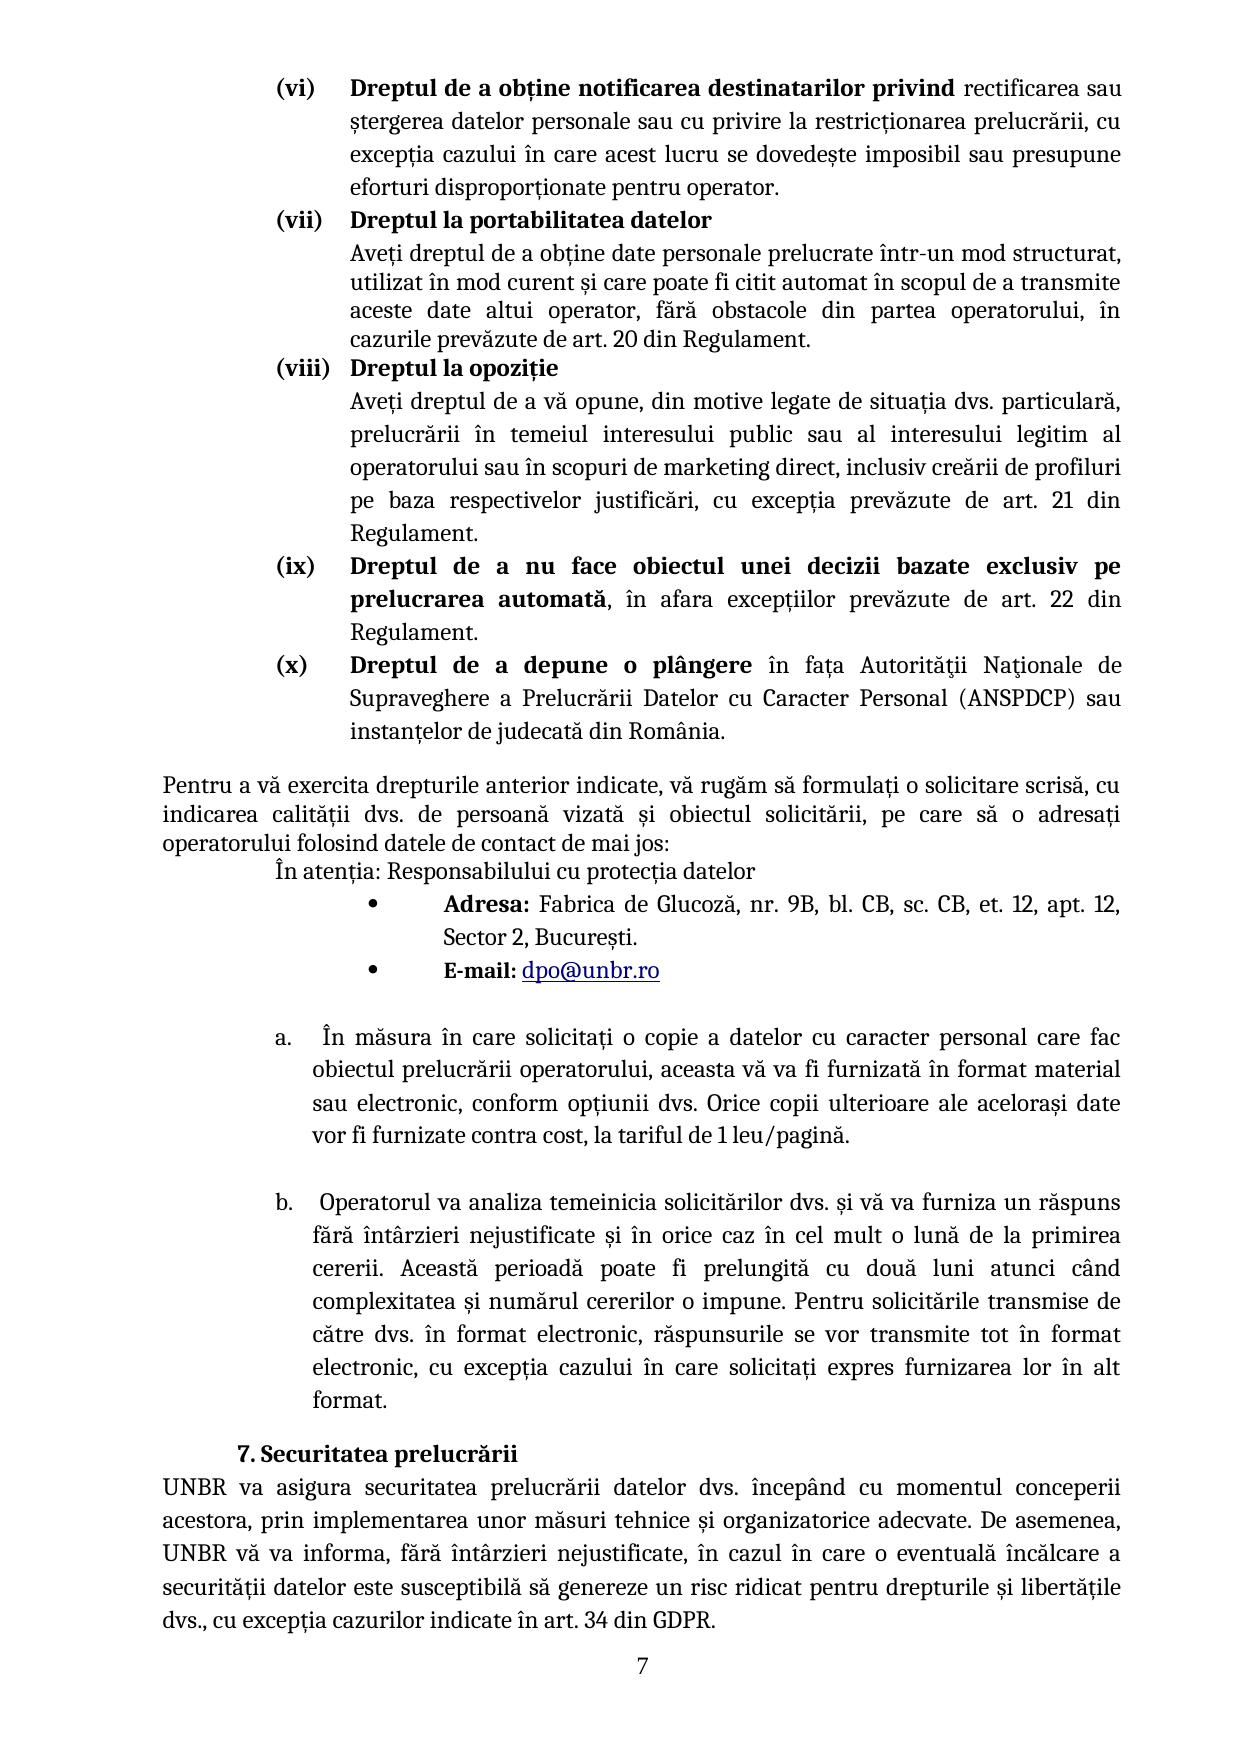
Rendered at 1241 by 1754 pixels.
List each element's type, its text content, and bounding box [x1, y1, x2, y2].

text Aveți dreptul de a obține date personale prelucrate într-un mod structurat, utilizat în mod curent și care poate fi citit automat în scopul de a transmite aceste date altui operator, fără obstacole din partea operatorului, în cazurile prevăzute de art. 20 din Regulament. [350, 239, 1122, 354]
list Operatorul va analiza temeinicia solicitărilor dvs. și vă va furniza un răspuns fără întârzieri nejustificate și în orice caz în cel mult o lună de la primirea cererii. Această perioadă poate fi prelungită cu două luni atunci când complexitatea și numărul cererilor o impune. Pentru solicitările transmise de către dvs. în format electronic, răspunsurile se vor transmite tot în format electronic, cu excepția cazului în care solicitați expres furnizarea lor în alt format. [275, 1187, 1122, 1414]
list UNBR va asigura securitatea prelucrării datelor dvs. începând cu momentul conceperii acestora, prin implementarea unor măsuri tehnice și organizatorice adecvate. De asemenea, UNBR vă va informa, fără întârzieri nejustificate, în cazul în care o eventuală încălcare a securității datelor este susceptibilă să genereze un risc ridicat pentru drepturile și libertățile dvs., cu excepția cazurilor indicate în art. 34 din GDPR. [162, 1468, 1122, 1635]
list Dreptul de a nu face obiectul unei decizii bazate exclusiv pe prelucrarea automată, în afara excepțiilor prevăzute de art. 22 din Regulament. [275, 552, 1122, 647]
list În atenția: Responsabilului cu protecția datelor [275, 857, 1122, 886]
text Pentru a vă exercita drepturile anterior indicate, vă rugăm să formulați o solicitare scrisă, cu indicarea calității dvs. de persoană vizată și obiectul solicitării, pe care să o adresați operatorului folosind datele de contact de mai jos: [162, 771, 1122, 857]
list În măsura în care solicitați o copie a datelor cu caracter personal care fac obiectul prelucrării operatorului, aceasta vă va fi furnizată în format material sau electronic, conform opțiunii dvs. Orice copii ulterioare ale acelorași date vor fi furnizate contra cost, la tariful de 1 leu/pagină. [275, 1022, 1122, 1150]
text 7. Securitatea prelucrării [237, 1439, 1122, 1468]
list Dreptul la opoziție [275, 354, 1122, 383]
list E-mail: dpo@unbr.ro [369, 956, 1122, 985]
list Adresa: Fabrica de Glucoză, nr. 9B, bl. CB, sc. CB, et. 12, apt. 12, Sector 2, București. [369, 890, 1122, 952]
list Dreptul de a depune o plângere în fața Autorităţii Naţionale de Supraveghere a Prelucrării Datelor cu Caracter Personal (ANSPDCP) sau instanțelor de judecată din România. [275, 651, 1122, 746]
list Dreptul de a obține notificarea destinatarilor privind rectificarea sau ștergerea datelor personale sau cu privire la restricționarea prelucrării, cu excepția cazului în care acest lucru se dovedește imposibil sau presupune eforturi disproporționate pentru operator. [275, 74, 1122, 202]
list Dreptul la portabilitatea datelor [275, 206, 1122, 235]
list Aveți dreptul de a vă opune, din motive legate de situația dvs. particulară, prelucrării în temeiul interesului public sau al interesului legitim al operatorului sau în scopuri de marketing direct, inclusiv creării de profiluri pe baza respectivelor justificări, cu excepția prevăzute de art. 21 din Regulament. [350, 387, 1122, 548]
